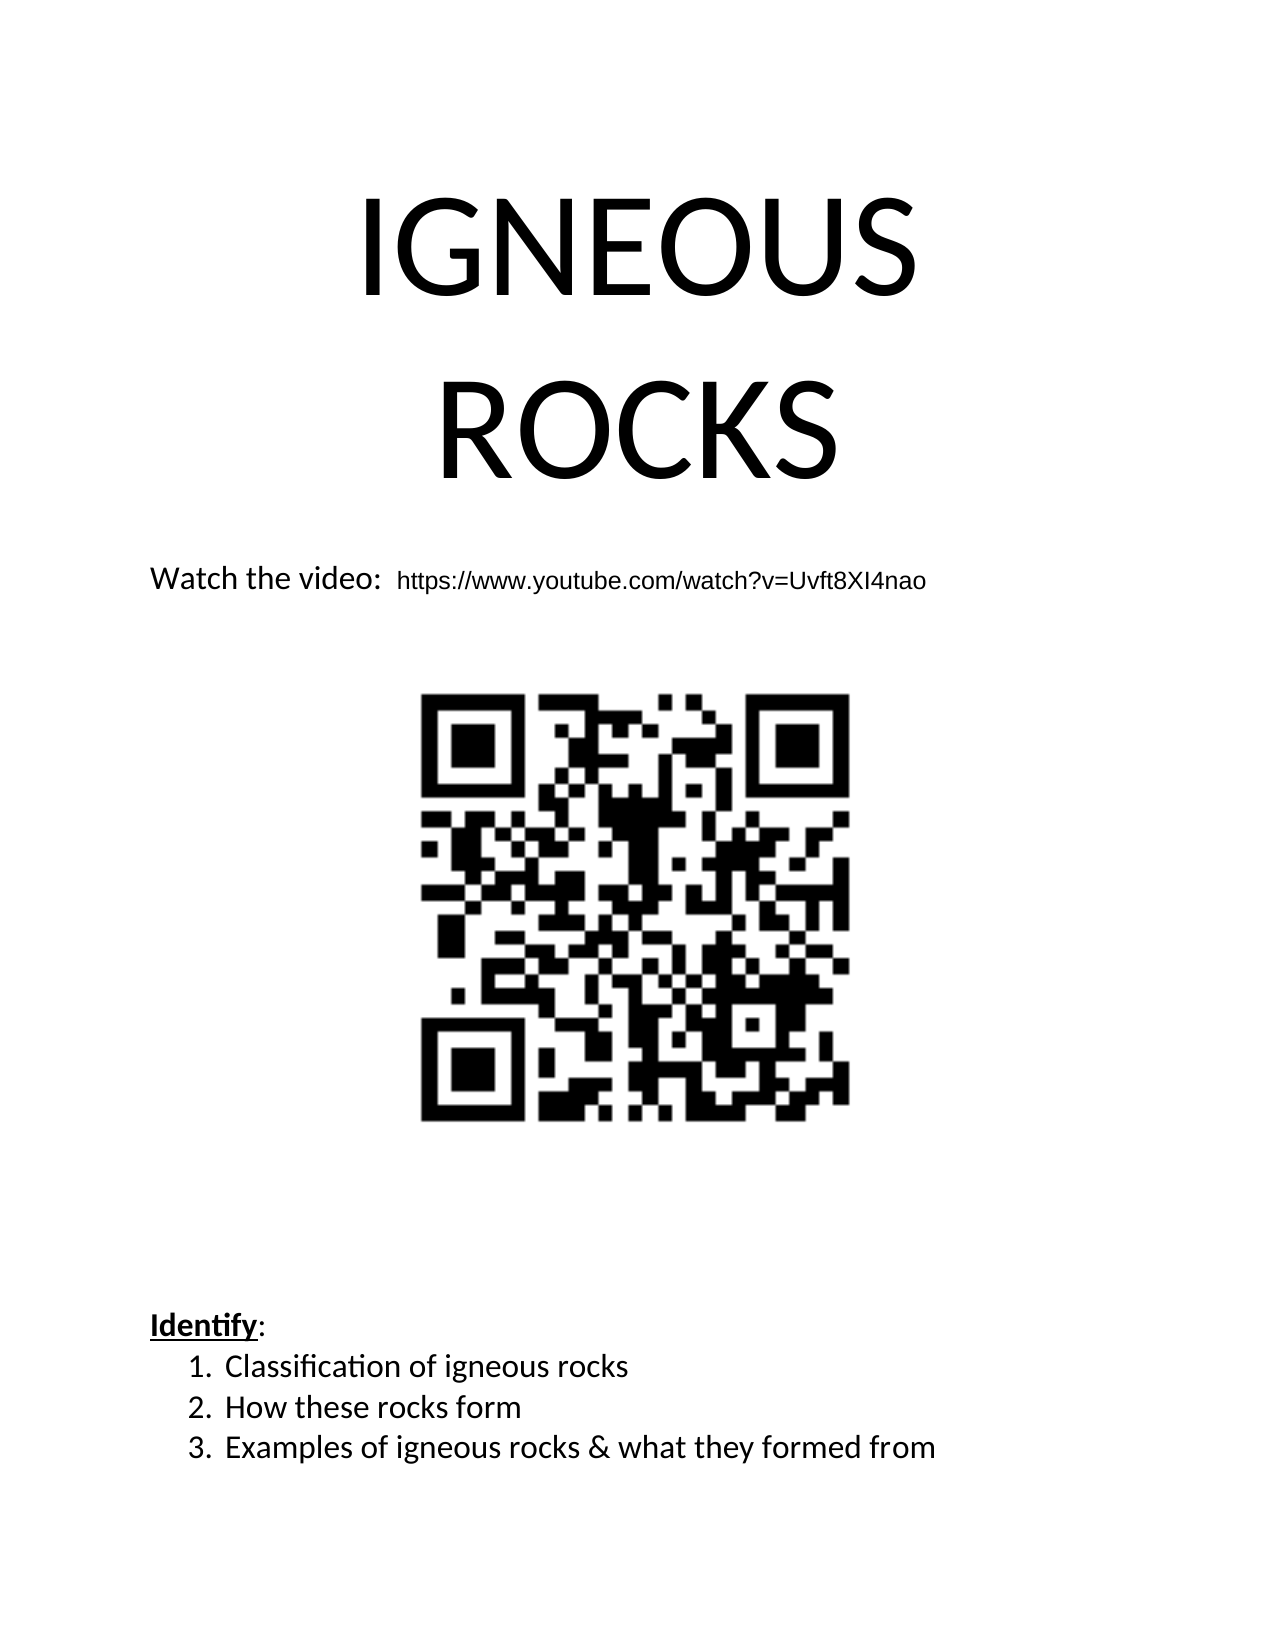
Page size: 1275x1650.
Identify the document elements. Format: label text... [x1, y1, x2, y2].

list Examples of igneous rocks & what they formed from [187, 1426, 1125, 1467]
list How these rocks form [187, 1386, 1125, 1426]
text Watch the video: [150, 557, 1125, 598]
text Identify: [150, 1304, 1125, 1345]
text IGNEOUS ROCKS [150, 150, 1125, 516]
picture [365, 638, 910, 1182]
list Classification of igneous rocks [187, 1345, 1125, 1386]
